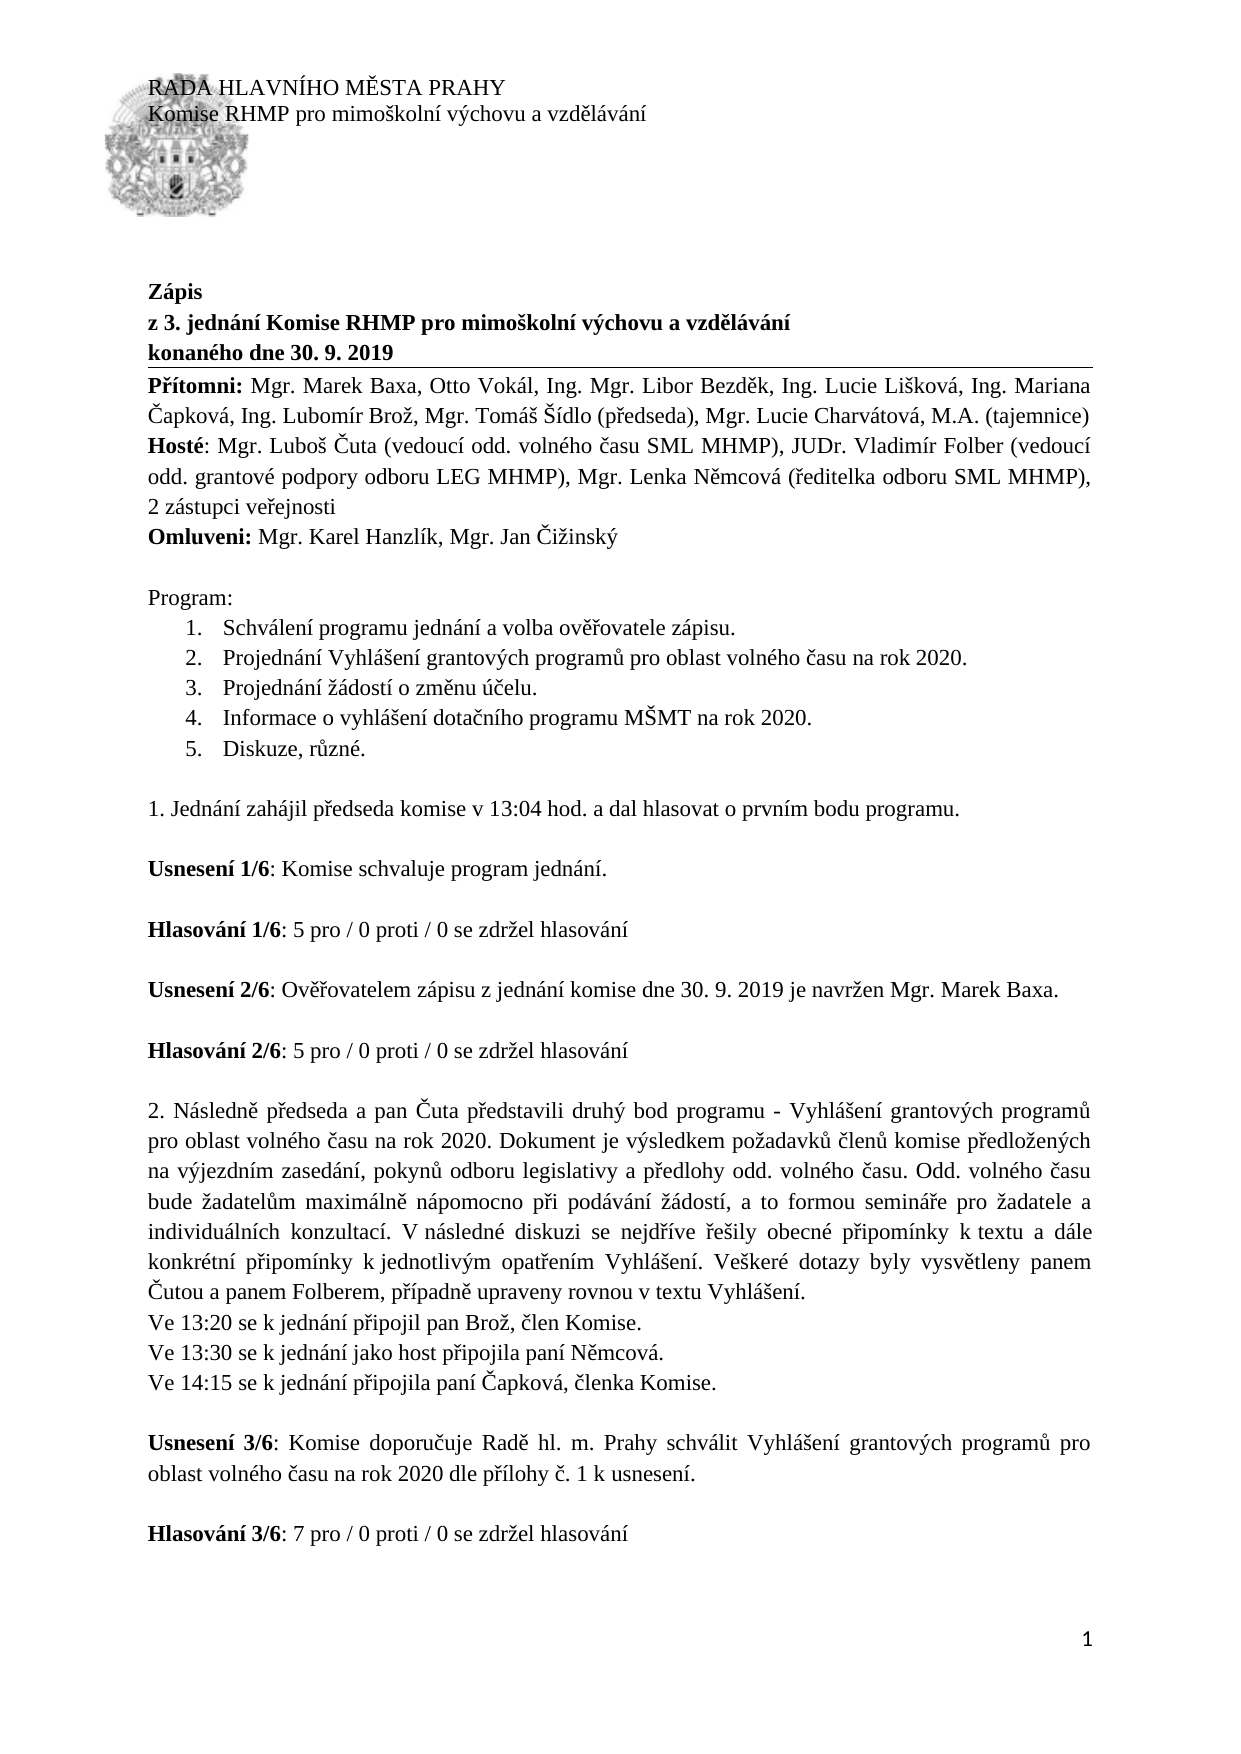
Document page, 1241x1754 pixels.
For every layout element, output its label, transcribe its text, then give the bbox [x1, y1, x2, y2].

text Ve 14:15 se k jednání připojila paní Čapková, členka Komise. [148, 1369, 1093, 1395]
list Informace o vyhlášení dotačního programu MŠMT na rok 2020. [185, 704, 1093, 731]
text Program: [148, 583, 1093, 610]
list Projednání žádostí o změnu účelu. [185, 674, 1093, 701]
text Omluveni: Mgr. Karel Hanzlík, Mgr. Jan Čižinský [148, 523, 1093, 549]
list Diskuze, různé. [185, 734, 1093, 761]
text Usnesení 1/6: Komise schvaluje program jednání. [148, 855, 1093, 882]
text Usnesení 2/6: Ověřovatelem zápisu z jednání komise dne 30. 9. 2019 je navržen Mgr. Marek Baxa. [148, 976, 1093, 1003]
text 1. Jednání zahájil předseda komise v 13:04 hod. a dal hlasovat o prvním bodu programu. [148, 795, 1093, 821]
text Hlasování 2/6: 5 pro / 0 proti / 0 se zdržel hlasování [148, 1037, 1093, 1063]
text Usnesení 3/6: Komise doporučuje Radě hl. m. Prahy schválit Vyhlášení grantových programů pro oblast volného času na rok 2020 dle přílohy č. 1 k usnesení. [148, 1429, 1093, 1486]
text Ve 13:20 se k jednání připojil pan Brož, člen Komise. [148, 1308, 1093, 1335]
text Ve 13:30 se k jednání jako host připojila paní Němcová. [148, 1339, 1093, 1365]
list Projednání Vyhlášení grantových programů pro oblast volného času na rok 2020. [185, 644, 1093, 670]
list Schválení programu jednání a volba ověřovatele zápisu. [185, 614, 1093, 640]
text Hlasování 1/6: 5 pro / 0 proti / 0 se zdržel hlasování [148, 916, 1093, 942]
text Hosté: Mgr. Luboš Čuta (vedoucí odd. volného času SML MHMP), JUDr. Vladimír Folber (vedoucí odd. grantové podpory odboru LEG MHMP), Mgr. Lenka Němcová (ředitelka odboru SML MHMP), 2 zástupci veřejnosti [148, 432, 1093, 519]
text Přítomni: Mgr. Marek Baxa, Otto Vokál, Ing. Mgr. Libor Bezděk, Ing. Lucie Lišková, Ing. Mariana Čapková, Ing. Lubomír Brož, Mgr. Tomáš Šídlo (předseda), Mgr. Lucie Charvátová, M.A. (tajemnice) [148, 372, 1093, 429]
text 2. Následně předseda a pan Čuta představili druhý bod programu - Vyhlášení grantových programů pro oblast volného času na rok 2020. Dokument je výsledkem požadavků členů komise předložených na výjezdním zasedání, pokynů odboru legislativy a předlohy odd. volného času. Odd. volného času bude žadatelům maximálně nápomocno při podávání žádostí, a to formou semináře pro žadatele a individuálních konzultací. V následné diskuzi se nejdříve řešily obecné připomínky k textu a dále konkrétní připomínky k jednotlivým opatřením Vyhlášení. Veškeré dotazy byly vysvětleny panem Čutou a panem Folberem, případně upraveny rovnou v textu Vyhlášení. [148, 1097, 1093, 1305]
picture [104, 73, 249, 217]
text Hlasování 3/6: 7 pro / 0 proti / 0 se zdržel hlasování [148, 1520, 1093, 1546]
text z 3. jednání Komise RHMP pro mimoškolní výchovu a vzdělávání [148, 308, 1093, 335]
text konaného dne 30. 9. 2019 [148, 339, 1093, 367]
text Zápis [148, 278, 1093, 305]
